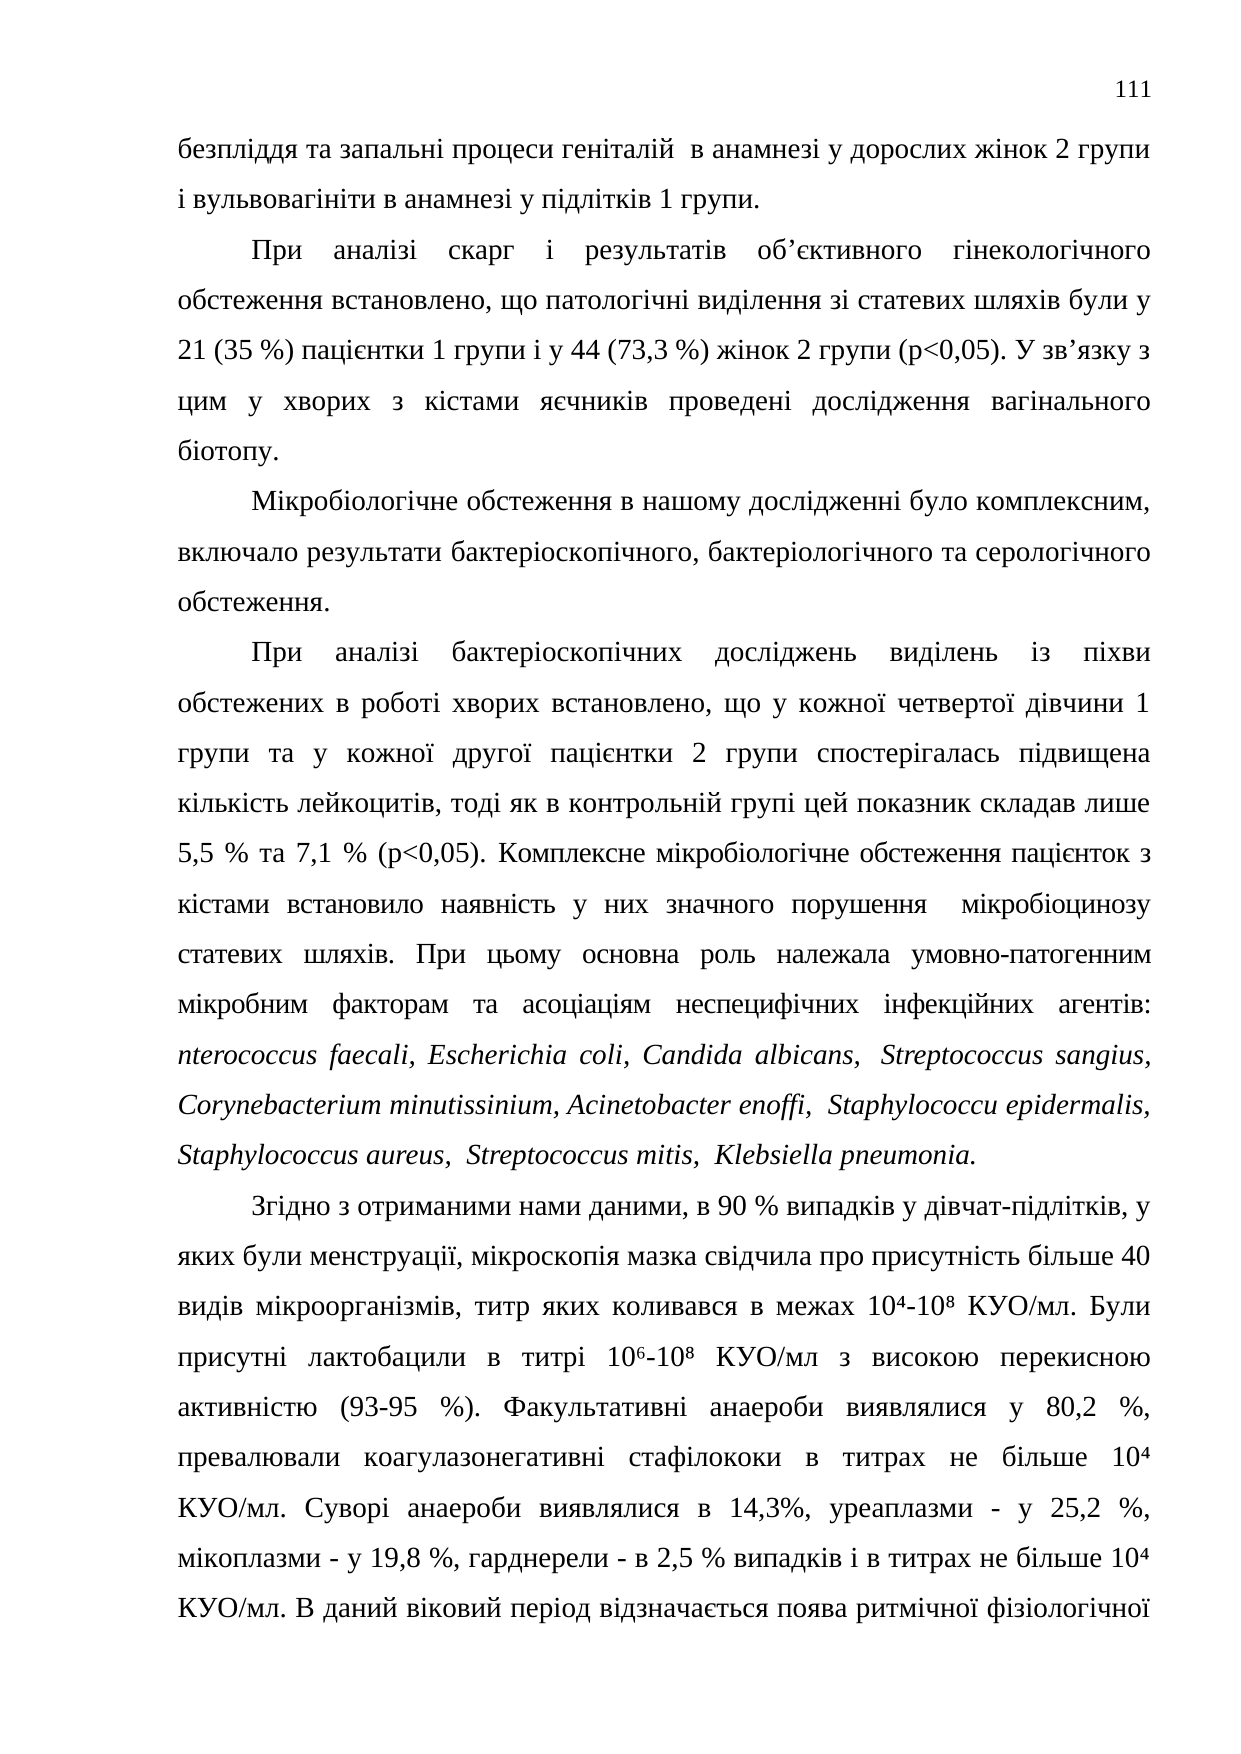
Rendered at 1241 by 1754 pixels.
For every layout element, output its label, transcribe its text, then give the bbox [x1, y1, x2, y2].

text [177, 1188, 1152, 1624]
text Мікробіологічне обстеження в нашому дослідженні було комплексним, включало результати бактеріоскопічного, бактеріологічного та серологічного обстеження. [177, 483, 1152, 618]
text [177, 131, 1152, 215]
text При аналізі скарг і результатів об’єктивного гінекологічного обстеження встановлено, що патологічні виділення зі статевих шляхів були у 21 (35 %) пацієнтки 1 групи і у 44 (73,3 %) жінок 2 групи (р<0,05). У зв’язку з цим у хворих з кістами яєчників проведені дослідження вагінального біотопу. [177, 232, 1152, 467]
text При аналізі бактеріоскопічних досліджень виділень із піхви обстежених в роботі хворих встановлено, що у кожної четвертої дівчини 1 групи та у кожної другої пацієнтки 2 групи спостерігалась підвищена кількість лейкоцитів, тоді як в контрольній групі цей показник складав лише 5,5 % та 7,1 % (р<0,05). Комплексне мікробіологічне обстеження пацієнток з кістами встановило наявність у них значного порушення мікробіоцинозу статевих шляхів. При цьому основна роль належала умовно-патогенним мікробним факторам та асоціаціям неспецифічних інфекційних агентів: nterococcus faecali, Escherichia coli, Candida albicans, Streptococcus sangius, Corynebacterium minutissinium, Acinetobacter enoffi, Staphylococcu epidermalis, Staphylococcus aureus, Streptococcus mitis, Klebsiella pneumonia. [177, 634, 1152, 1171]
